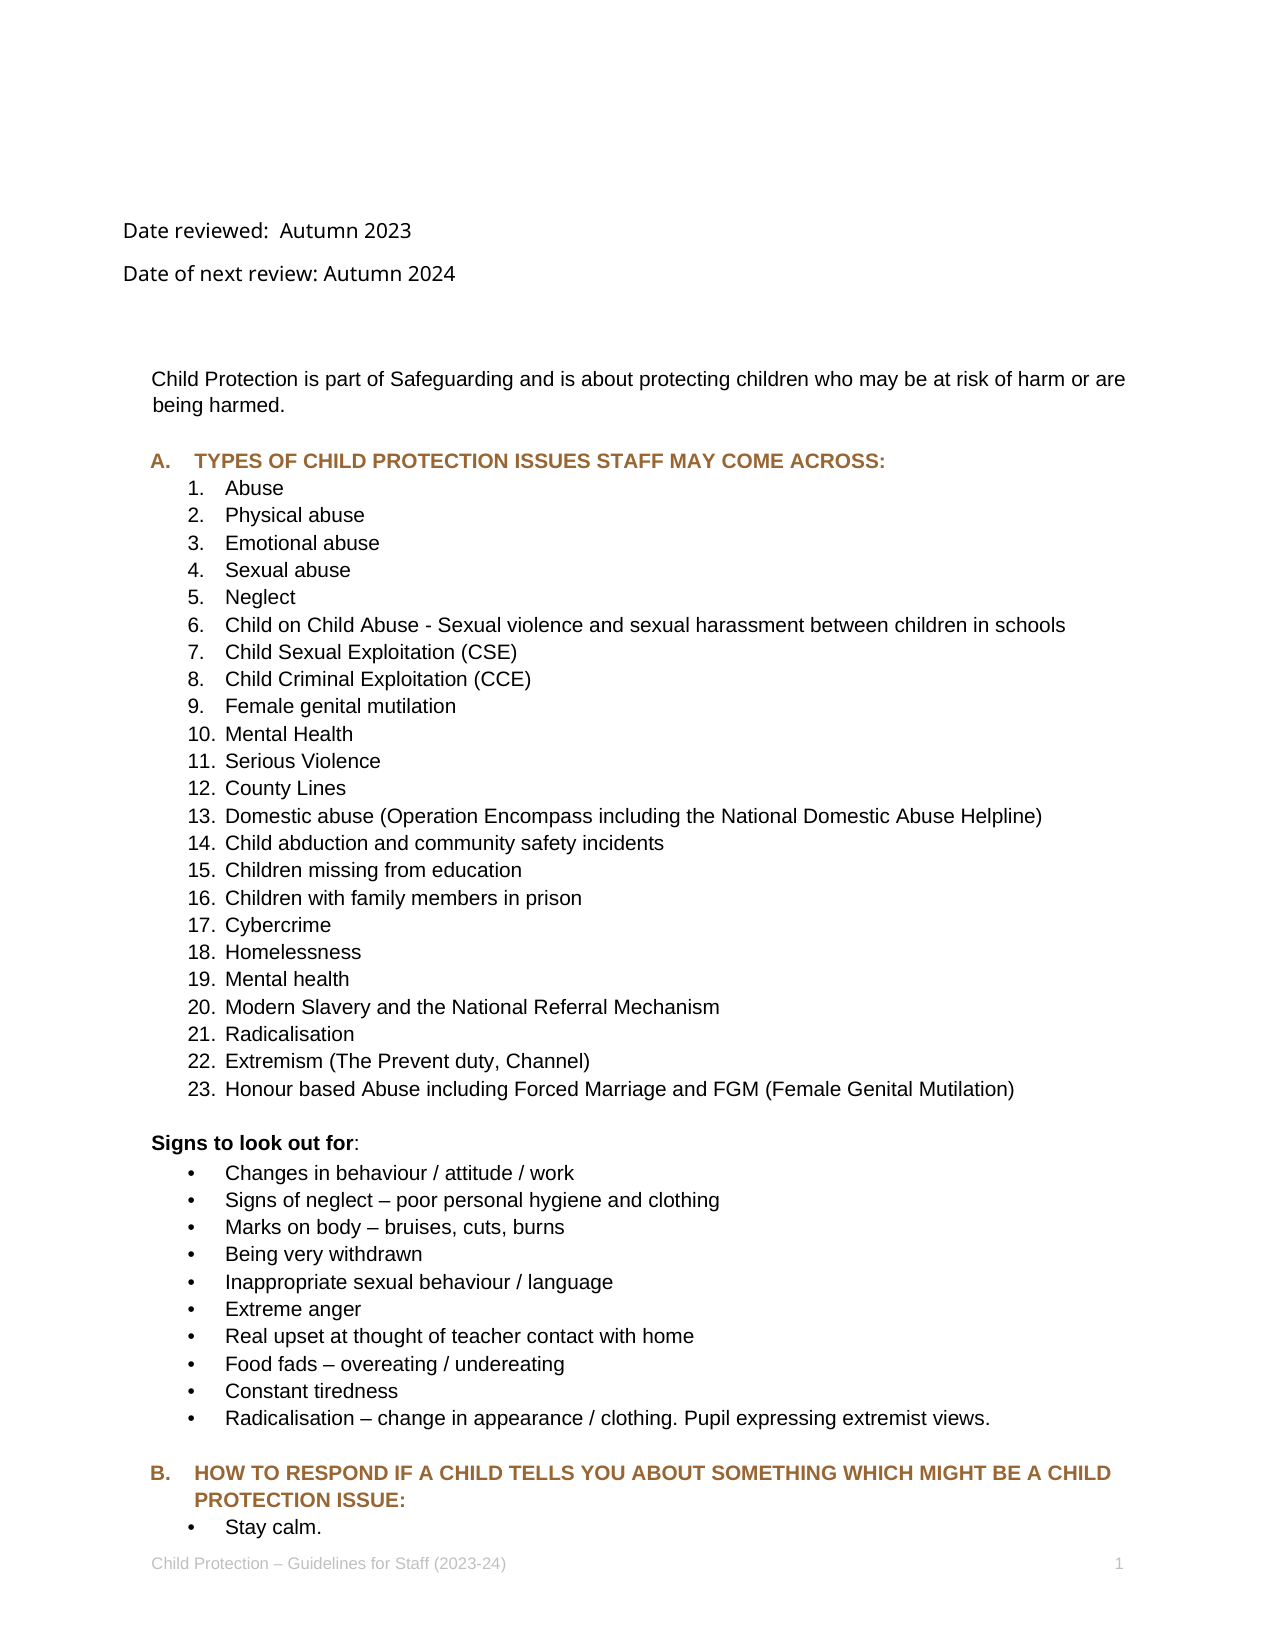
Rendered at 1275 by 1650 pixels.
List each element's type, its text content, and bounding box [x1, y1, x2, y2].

list Stay calm. [187, 1514, 1128, 1538]
list Extremism (The Prevent duty, Channel) [187, 1049, 1128, 1073]
list Being very withdrawn [187, 1242, 1128, 1266]
list Food fads – overeating / undereating [187, 1351, 1128, 1375]
list Constant tiredness [187, 1379, 1128, 1403]
list Child Sexual Exploitation (CSE) [187, 640, 1128, 664]
list Inappropriate sexual behaviour / language [187, 1269, 1128, 1293]
text Signs to look out for: [151, 1131, 1181, 1155]
list Domestic abuse (Operation Encompass including the National Domestic Abuse Helpline) [187, 803, 1128, 827]
list HOW TO RESPOND IF A CHILD TELLS YOU ABOUT SOMETHING WHICH MIGHT BE A CHILD PROTECTION ISSUE: [150, 1461, 1181, 1511]
list Marks on body – bruises, cuts, burns [187, 1215, 1128, 1239]
list Radicalisation [187, 1022, 1128, 1046]
list Child Criminal Exploitation (CCE) [187, 667, 1128, 691]
list Female genital mutilation [187, 694, 1128, 718]
list Extreme anger [187, 1297, 1128, 1321]
list Sexual abuse [187, 558, 1128, 582]
list Changes in behaviour / attitude / work [187, 1160, 1128, 1184]
list Honour based Abuse including Forced Marriage and FGM (Female Genital Mutilation) [187, 1076, 1128, 1100]
list Children with family members in prison [187, 885, 1128, 909]
list Child abduction and community safety incidents [187, 831, 1128, 855]
list Radicalisation – change in appearance / clothing. Pupil expressing extremist views. [187, 1406, 1128, 1430]
list Signs of neglect – poor personal hygiene and clothing [187, 1188, 1128, 1212]
list Modern Slavery and the National Referral Mechanism [187, 994, 1128, 1018]
list Emotional abuse [187, 531, 1128, 554]
list Cybercrime [187, 913, 1128, 937]
text Date of next review: Autumn 2024 [123, 259, 1125, 288]
list Child on Child Abuse - Sexual violence and sexual harassment between children in schools [187, 612, 1128, 636]
list Homelessness [187, 940, 1128, 964]
list Real upset at thought of teacher contact with home [187, 1324, 1128, 1348]
list Abuse [187, 476, 1128, 500]
list Mental health [187, 967, 1128, 991]
list Serious Violence [187, 749, 1128, 773]
text Child Protection is part of Safeguarding and is about protecting children who may be at risk of harm or are being harmed. [151, 366, 1128, 417]
list Mental Health [187, 722, 1128, 746]
text Date reviewed: Autumn 2023 [123, 216, 1125, 245]
list Physical abuse [187, 503, 1128, 527]
list Neglect [187, 585, 1128, 609]
list County Lines [187, 776, 1128, 800]
list TYPES OF CHILD PROTECTION ISSUES STAFF MAY COME ACROSS: [150, 449, 1181, 473]
list Children missing from education [187, 858, 1128, 882]
